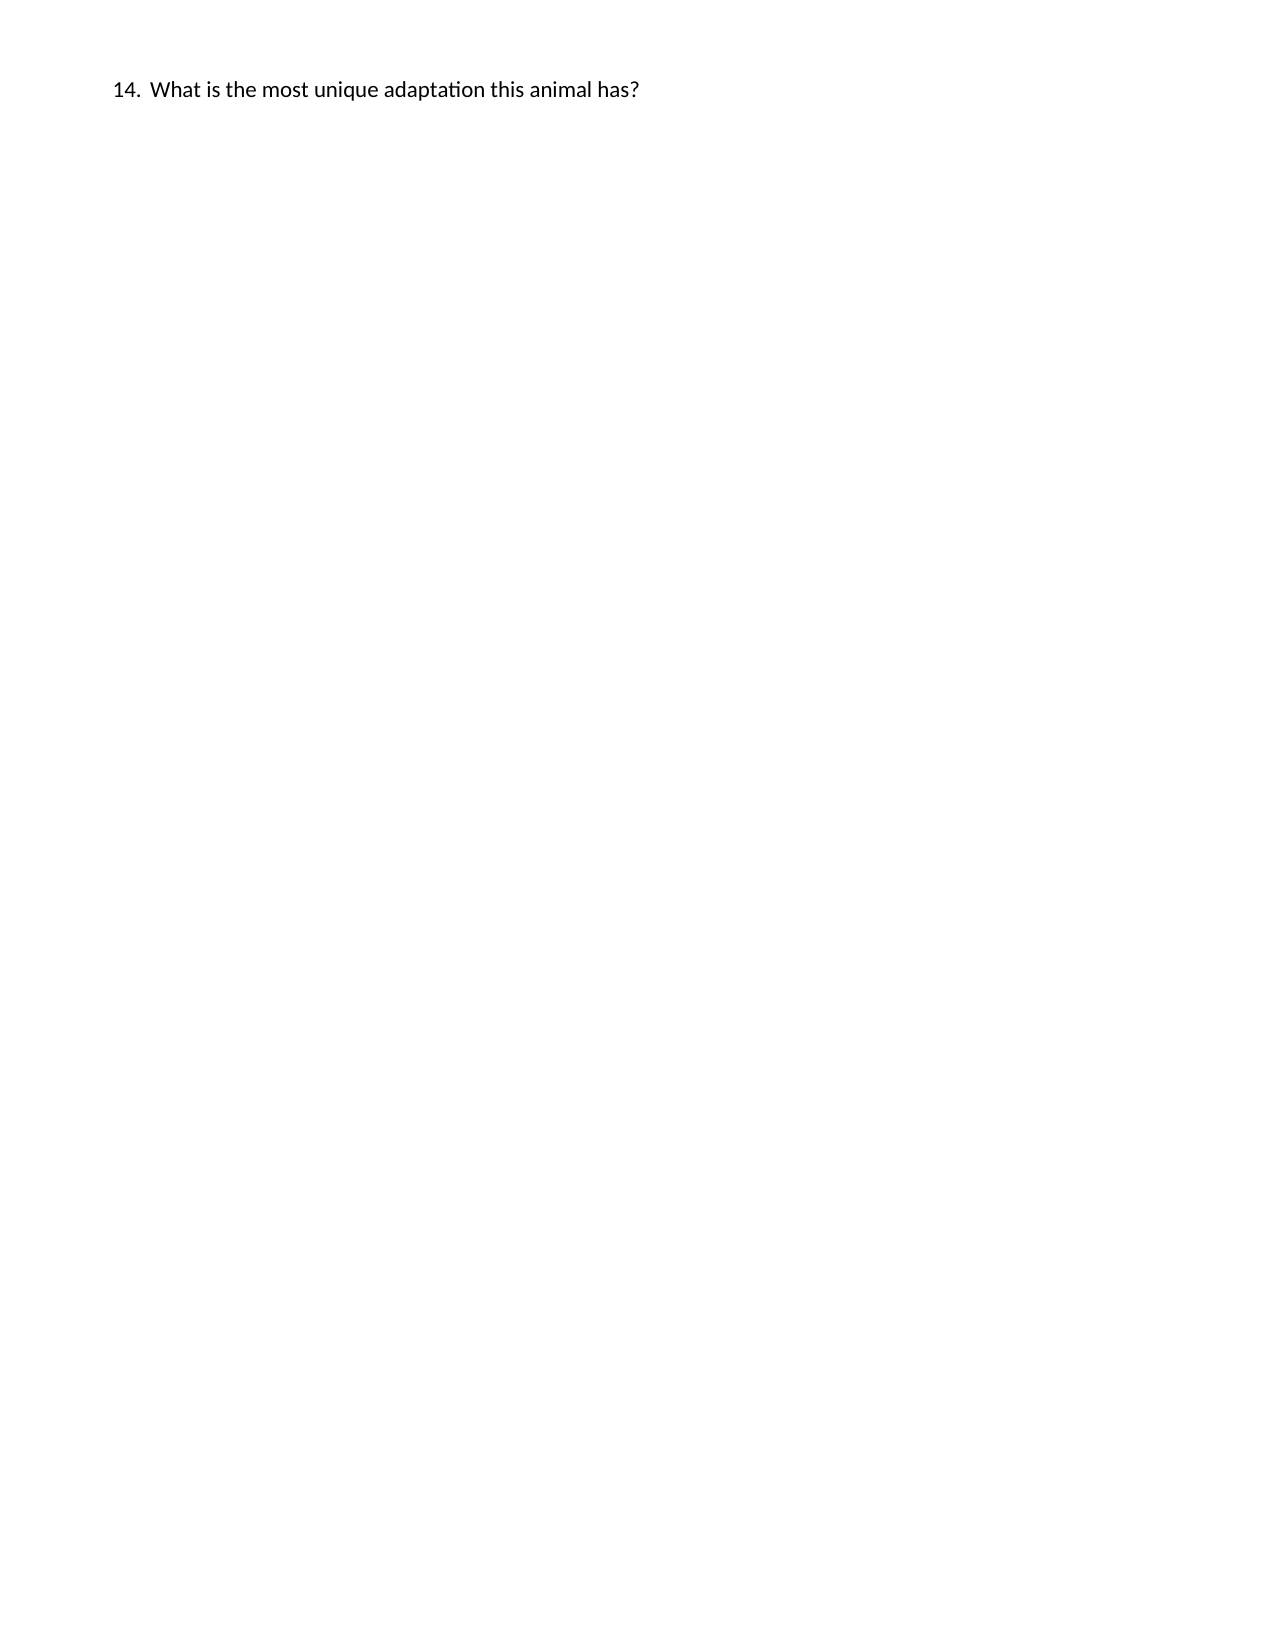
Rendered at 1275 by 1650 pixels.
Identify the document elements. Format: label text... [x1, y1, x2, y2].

list What is the most unique adaptation this animal has? [112, 75, 1200, 103]
